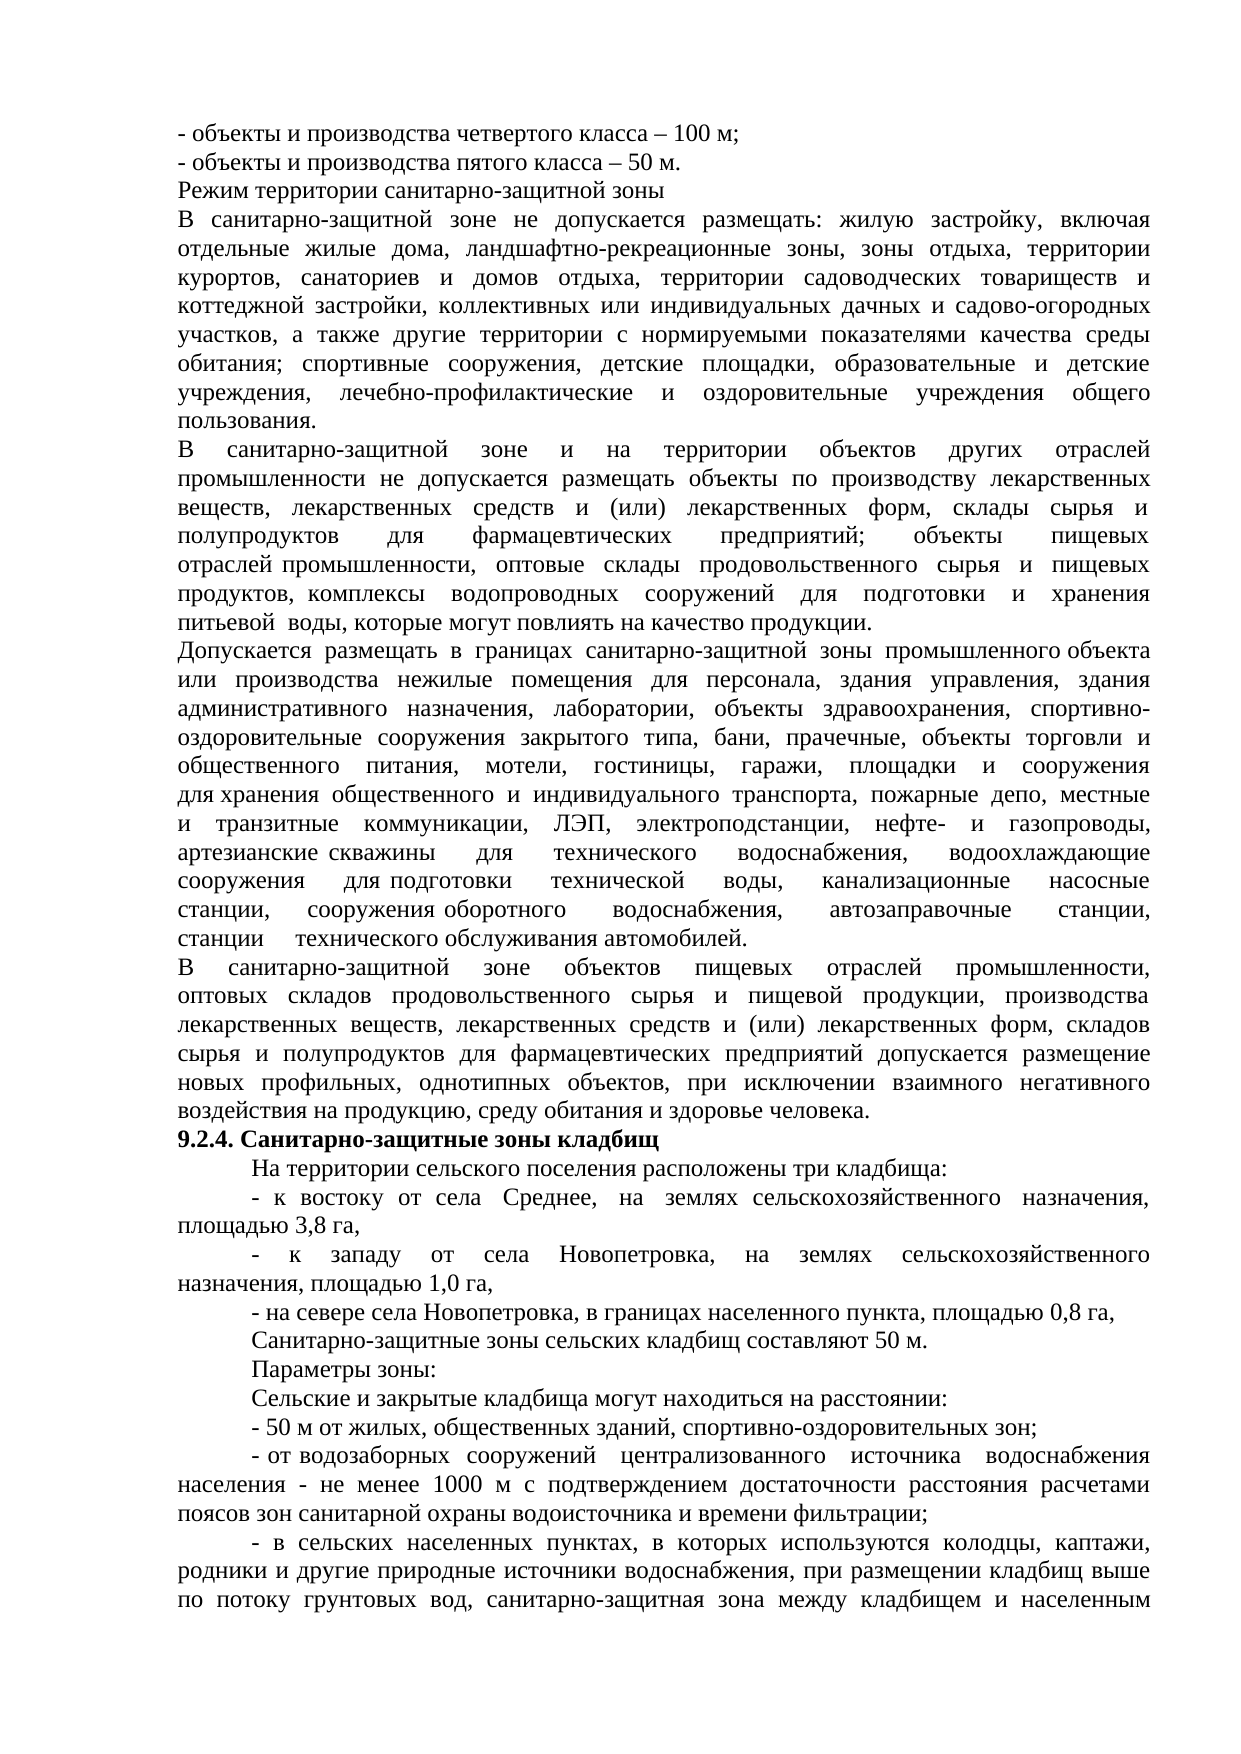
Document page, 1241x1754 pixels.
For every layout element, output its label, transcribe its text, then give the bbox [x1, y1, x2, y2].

subtitle В санитарно-защитной зоне и на территории объектов других отраслей промышленности не допускается размещать объекты по производству лекарственных веществ, лекарственных средств и (или) лекарственных форм, склады сырья и полупродуктов для фармацевтических предприятий; объекты пищевых отраслей промышленности, оптовые склады продовольственного сырья и пищевых продуктов, комплексы водопроводных сооружений для подготовки и хранения питьевой воды, которые могут повлиять на качество продукции. [177, 434, 1152, 636]
text - к востоку от села Среднее, на землях сельскохозяйственного назначения, площадью 3,8 га, [177, 1182, 1152, 1239]
text - на севере села Новопетровка, в границах населенного пункта, площадью 0,8 га, [177, 1297, 1152, 1326]
text - к западу от села Новопетровка, на землях сельскохозяйственного назначения, площадью 1,0 га, [177, 1239, 1152, 1297]
text - 50 м от жилых, общественных зданий, спортивно-оздоровительных зон; [177, 1412, 1152, 1441]
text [177, 1527, 1152, 1613]
subtitle В санитарно-защитной зоне объектов пищевых отраслей промышленности, оптовых складов продовольственного сырья и пищевой продукции, производства лекарственных веществ, лекарственных средств и (или) лекарственных форм, складов сырья и полупродуктов для фармацевтических предприятий допускается размещение новых профильных, однотипных объектов, при исключении взаимного негативного воздействия на продукцию, среду обитания и здоровье человека. [177, 952, 1152, 1124]
text Санитарно-защитные зоны сельских кладбищ составляют 50 м. [177, 1326, 1152, 1354]
subtitle - объекты и производства пятого класса – 50 м. [177, 147, 1152, 176]
text Параметры зоны: [177, 1354, 1152, 1383]
subtitle 9.2.4. Санитарно-защитные зоны кладбищ [177, 1124, 1152, 1153]
subtitle Режим территории санитарно-защитной зоны [177, 176, 1152, 204]
text Сельские и закрытые кладбища могут находиться на расстоянии: [177, 1383, 1152, 1412]
text - от водозаборных сооружений централизованного источника водоснабжения населения - не менее 1000 м с подтверждением достаточности расстояния расчетами поясов зон санитарной охраны водоисточника и времени фильтрации; [177, 1441, 1152, 1527]
subtitle Допускается размещать в границах санитарно-защитной зоны промышленного объекта или производства нежилые помещения для персонала, здания управления, здания административного назначения, лаборатории, объекты здравоохранения, спортивно- оздоровительные сооружения закрытого типа, бани, прачечные, объекты торговли и общественного питания, мотели, гостиницы, гаражи, площадки и сооружения для хранения общественного и индивидуального транспорта, пожарные депо, местные и транзитные коммуникации, ЛЭП, электроподстанции, нефте- и газопроводы, артезианские скважины для технического водоснабжения, водоохлаждающие сооружения для подготовки технической воды, канализационные насосные станции, сооружения оборотного водоснабжения, автозаправочные станции, станции технического обслуживания автомобилей. [177, 636, 1152, 952]
text На территории сельского поселения расположены три кладбища: [177, 1153, 1152, 1182]
subtitle - объекты и производства четвертого класса – 100 м; [177, 118, 1152, 147]
subtitle В санитарно-защитной зоне не допускается размещать: жилую застройку, включая отдельные жилые дома, ландшафтно-рекреационные зоны, зоны отдыха, территории курортов, санаториев и домов отдыха, территории садоводческих товариществ и коттеджной застройки, коллективных или индивидуальных дачных и садово-огородных участков, а также другие территории с нормируемыми показателями качества среды обитания; спортивные сооружения, детские площадки, образовательные и детские учреждения, лечебно-профилактические и оздоровительные учреждения общего пользования. [177, 204, 1152, 434]
